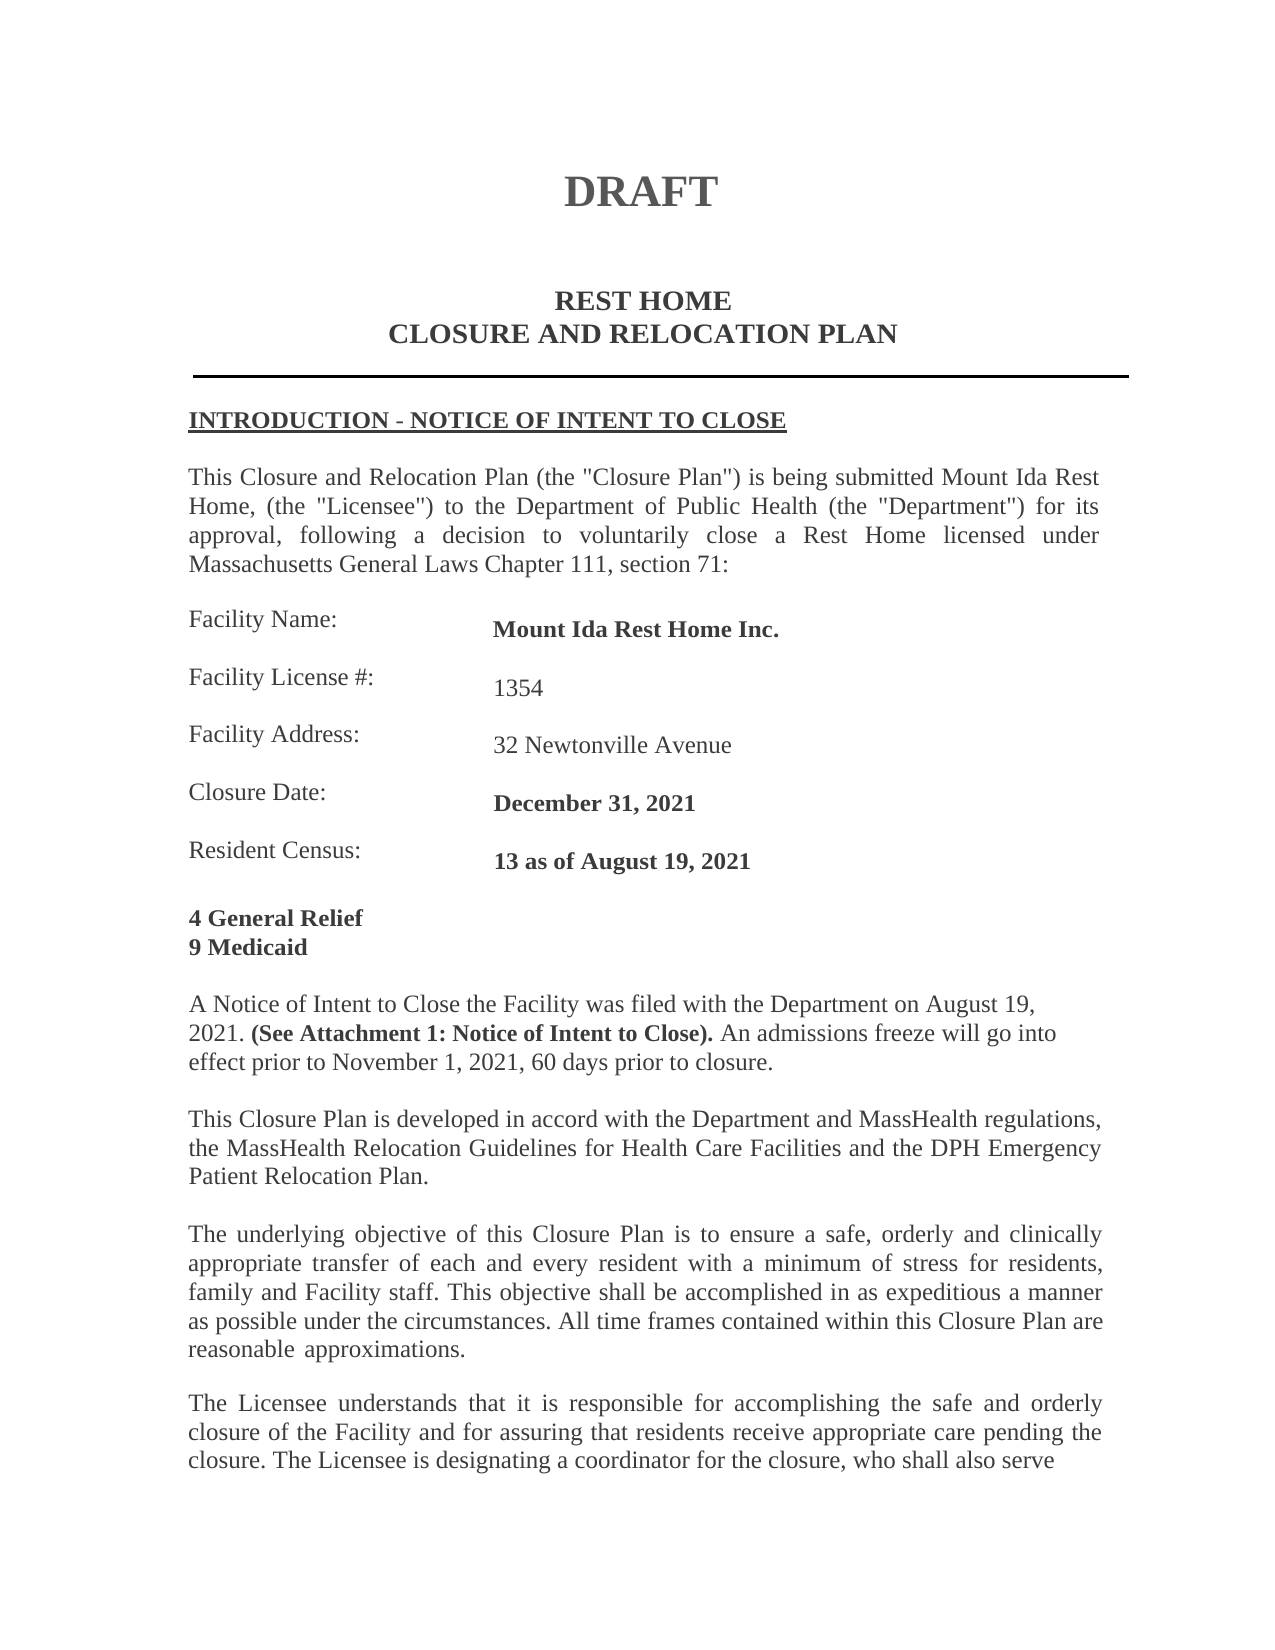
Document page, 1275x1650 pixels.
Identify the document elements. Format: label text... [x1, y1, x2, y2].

text CLOSURE AND RELOCATION PLAN [358, 318, 927, 350]
text December 31, 2021 [493, 789, 1135, 817]
text 4 General Relief [189, 904, 1135, 931]
text 9 Medicaid [188, 933, 1135, 960]
text The Licensee understands that it is responsible for accomplishing the safe and orderly closure of the Facility and for assuring that residents receive appropriate care pending the closure. The Licensee is designating a coordinator for the closure, who shall also serve [188, 1389, 1104, 1474]
text REST HOME [359, 284, 927, 316]
text Mount Ida Rest Home Inc. [493, 615, 1135, 643]
text 1354 [493, 673, 1135, 701]
text The underlying objective of this Closure Plan is to ensure a safe, orderly and clinically appropriate transfer of each and every resident with a minimum of stress for residents, family and Facility staff. This objective shall be accomplished in as expeditious a manner as possible under the circumstances. All time frames contained within this Closure Plan are reasonable approximations. [188, 1219, 1104, 1363]
subtitle INTRODUCTION - NOTICE OF INTENT TO CLOSE [188, 406, 1135, 434]
text 13 as of August 19, 2021 [493, 847, 1135, 875]
text DRAFT [354, 164, 927, 216]
text 32 Newtonville Avenue [493, 730, 1135, 759]
text A Notice of Intent to Close the Facility was filed with the Department on August 19, 2021. (See Attachment 1: Notice of Intent to Close). An admissions freeze will go into effect prior to November 1, 2021, 60 days prior to closure. [188, 989, 1091, 1075]
text Facility Name: Facility License #: Facility Address: Closure Date: Resident Census: [188, 604, 381, 864]
text This Closure and Relocation Plan (the "Closure Plan") is being submitted Mount Ida Rest Home, (the "Licensee") to the Department of Public Health (the "Department") for its approval, following a decision to voluntarily close a Rest Home licensed under Massachusetts General Laws Chapter 111, section 71: [188, 462, 1101, 577]
text This Closure Plan is developed in accord with the Department and MassHealth regulations, the MassHealth Relocation Guidelines for Health Care Facilities and the DPH Emergency Patient Relocation Plan. [188, 1104, 1103, 1190]
